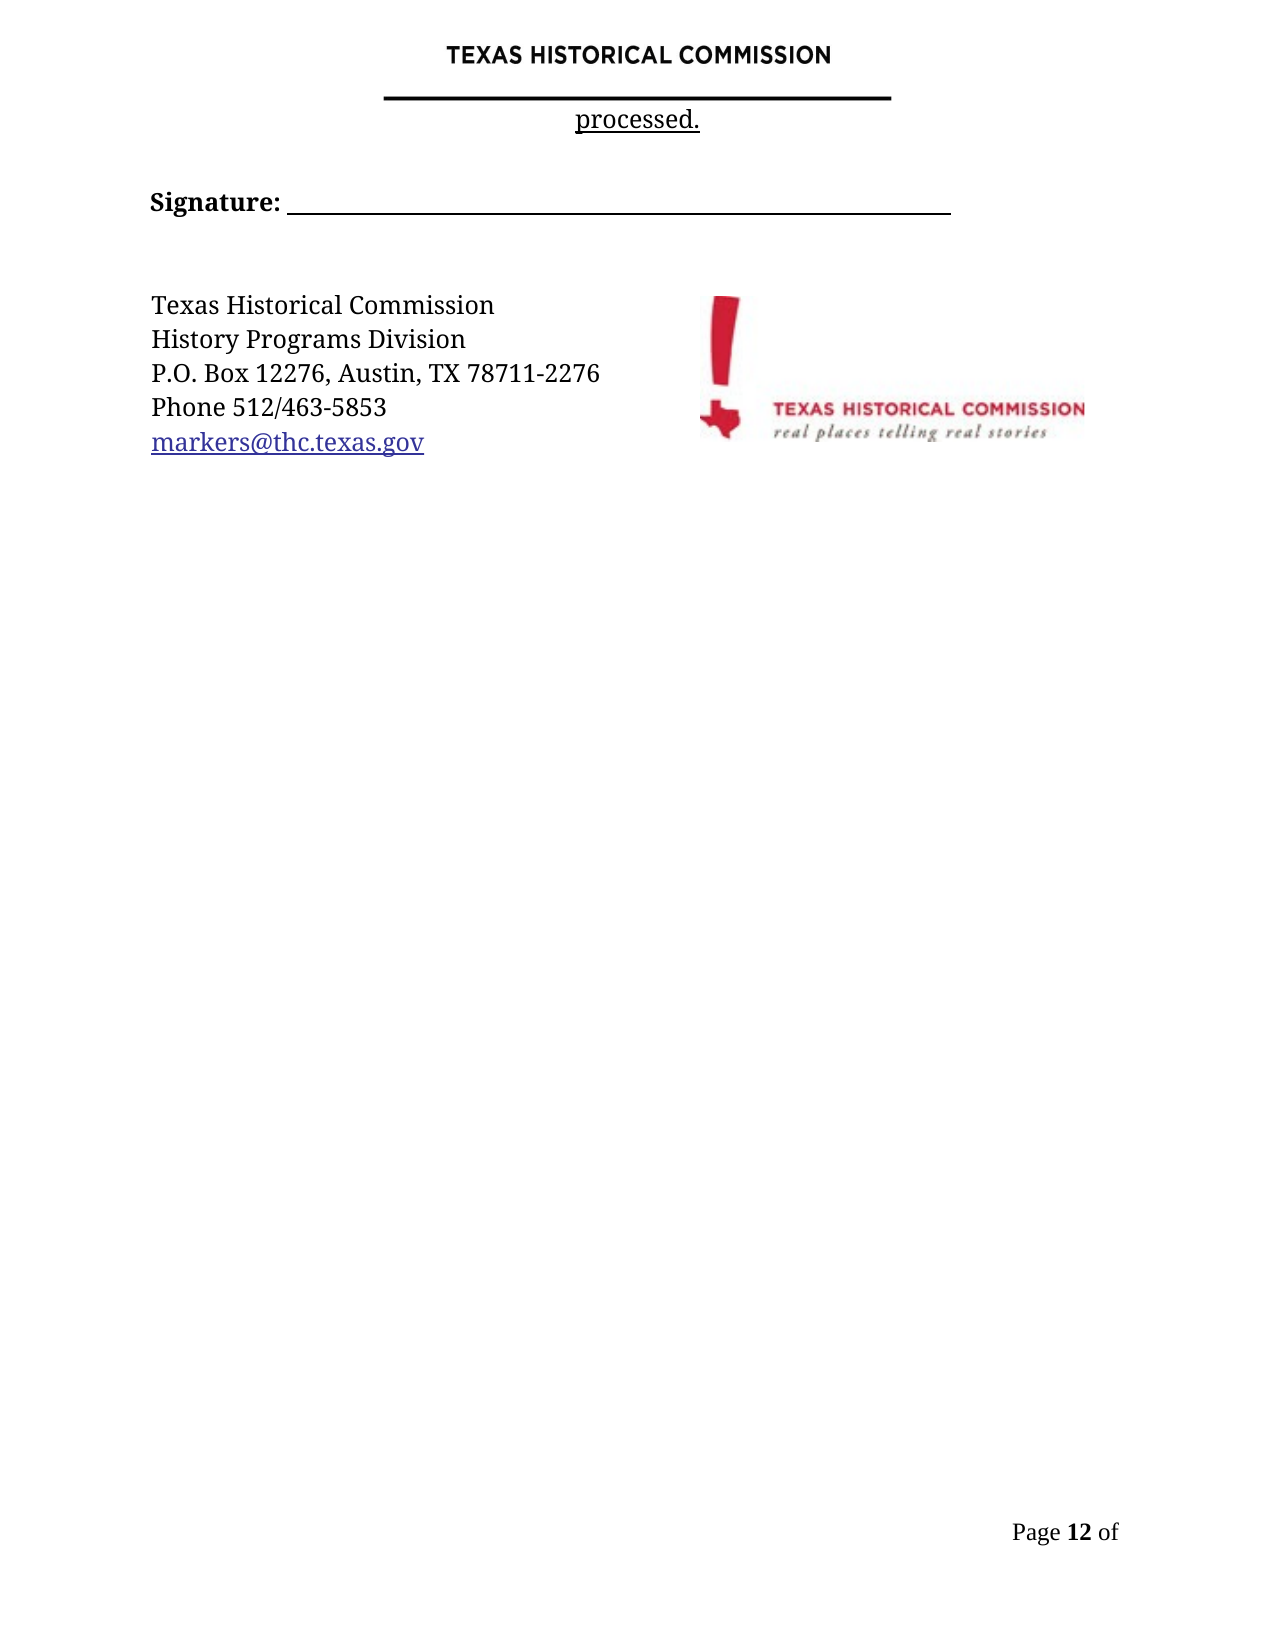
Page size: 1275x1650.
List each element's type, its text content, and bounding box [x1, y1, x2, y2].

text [170, 102, 1105, 136]
text Signature: [150, 184, 1144, 219]
picture [700, 296, 1085, 442]
text P.O. Box 12276, Austin, TX 78711-2276 Phone 512/463-5853 [151, 356, 603, 424]
text markers@thc.texas.gov [151, 424, 1144, 458]
picture [383, 44, 892, 102]
text Texas Historical Commission History Programs Division [151, 288, 504, 356]
